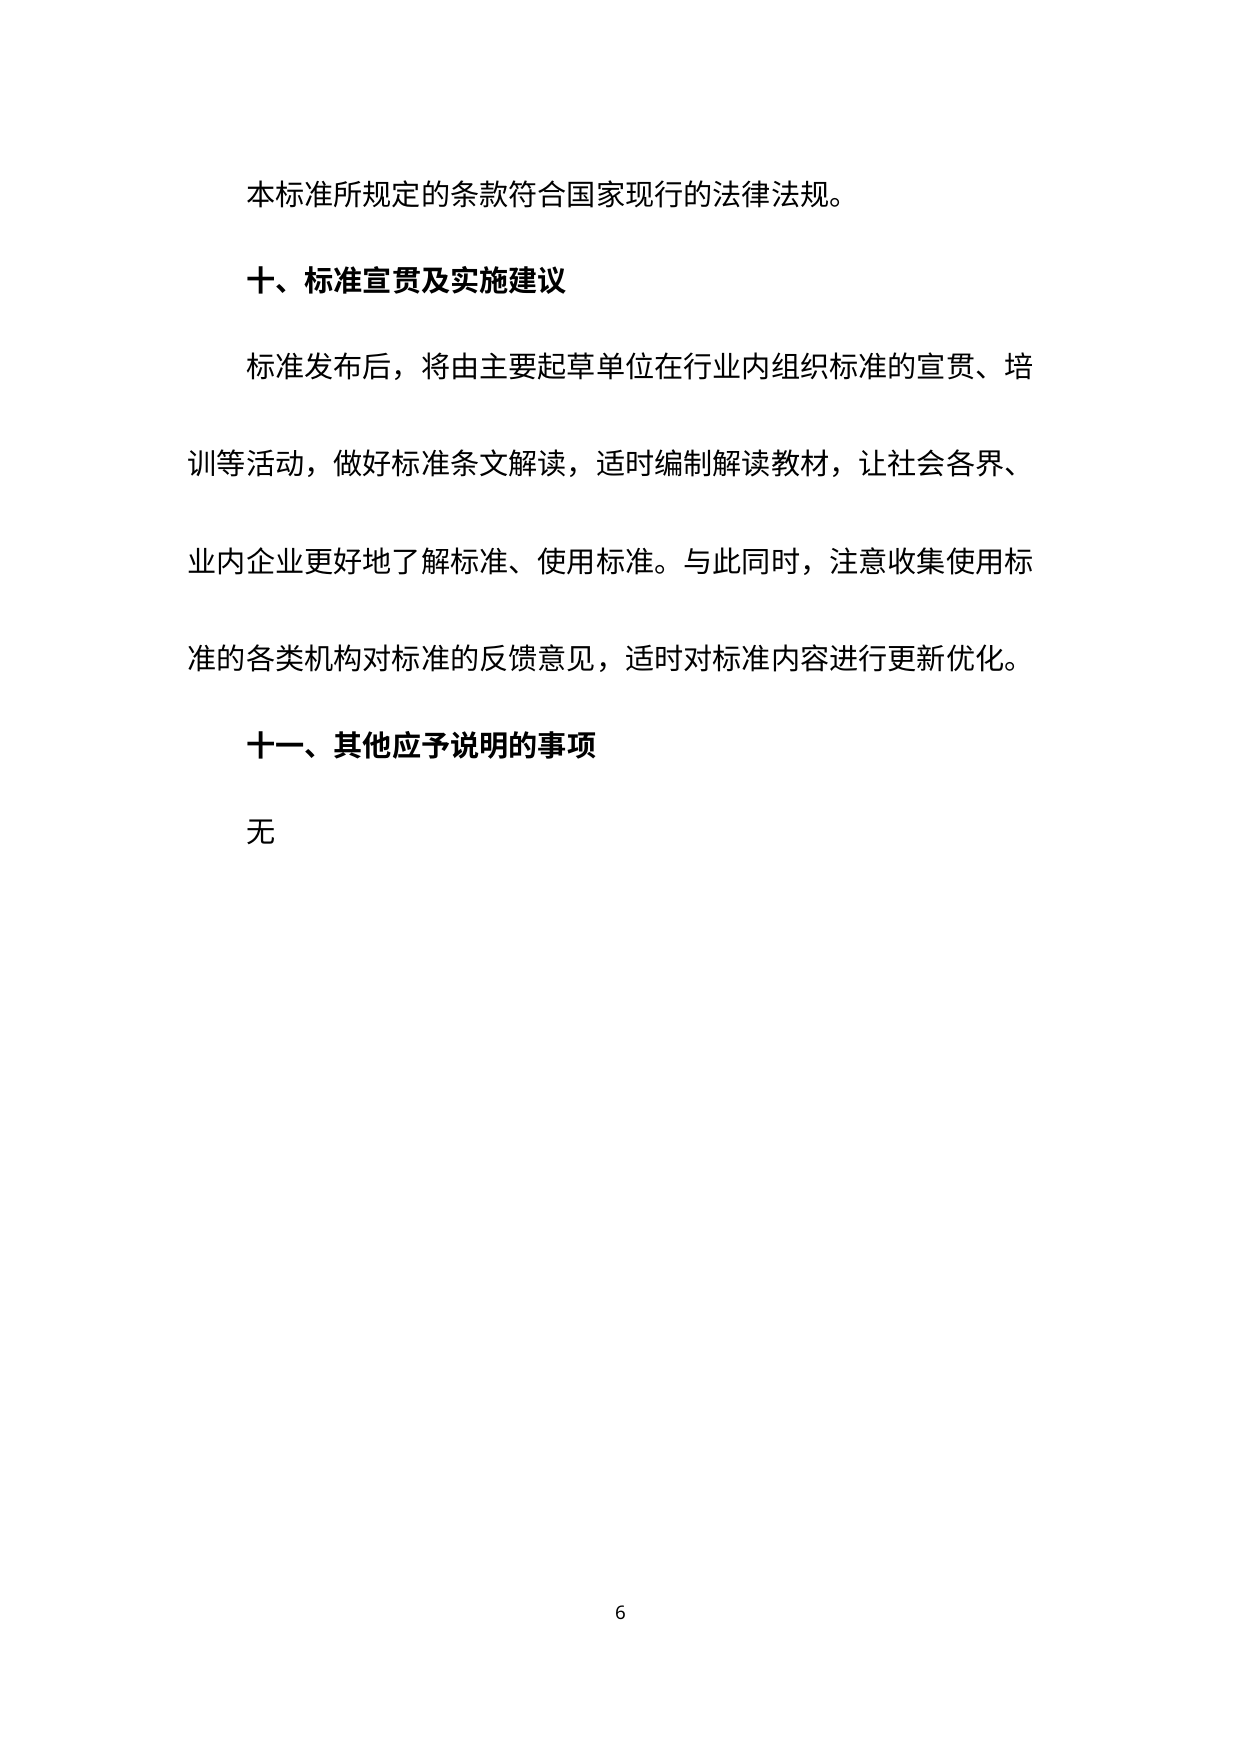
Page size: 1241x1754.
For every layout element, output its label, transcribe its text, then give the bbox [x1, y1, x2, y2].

text 无 [187, 797, 1053, 862]
text 本标准所规定的条款符合国家现行的法律法规。 [187, 160, 1053, 225]
text 十、标准宣贯及实施建议 [187, 246, 1053, 311]
text 十一、其他应予说明的事项 [187, 711, 1053, 776]
text 标准发布后，将由主要起草单位在行业内组织标准的宣贯、培训等活动，做好标准条文解读，适时编制解读教材，让社会各界、业内企业更好地了解标准、使用标准。与此同时，注意收集使用标准的各类机构对标准的反馈意见，适时对标准内容进行更新优化。 [187, 332, 1053, 689]
